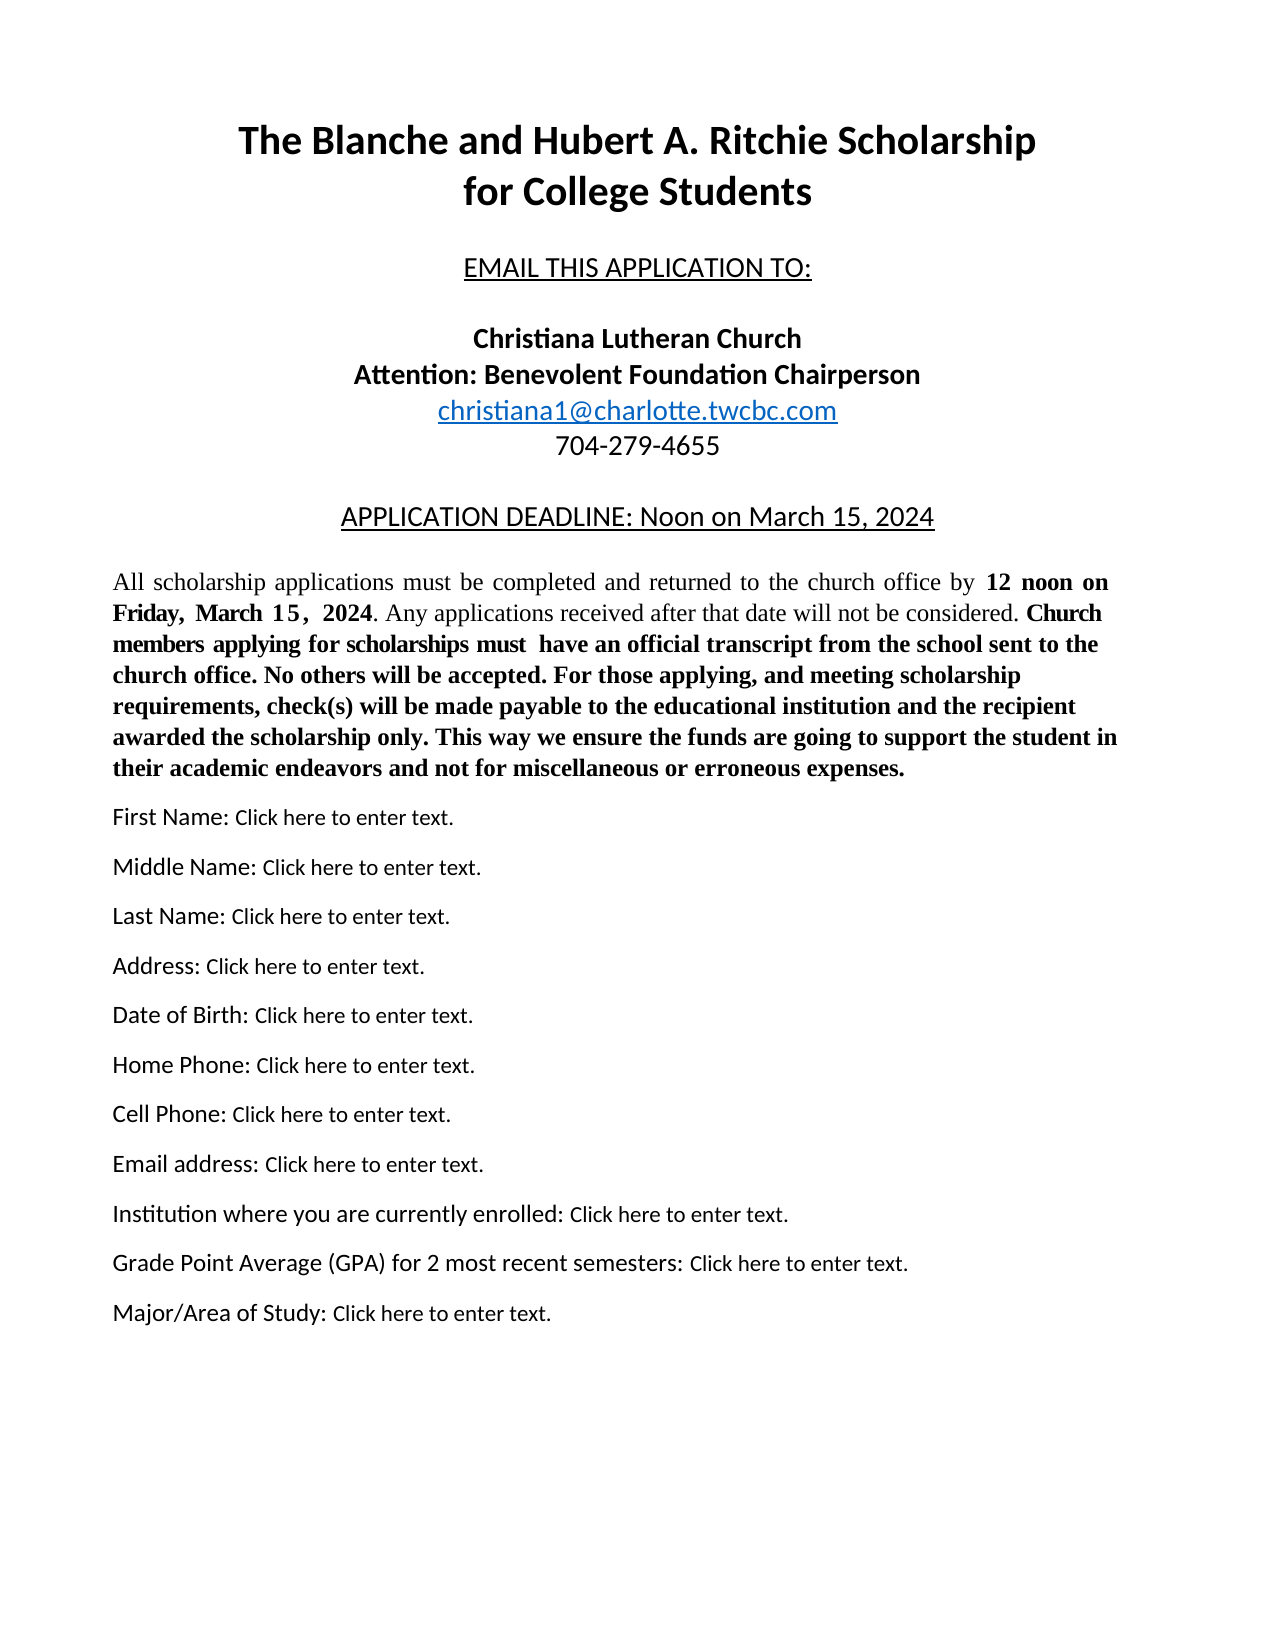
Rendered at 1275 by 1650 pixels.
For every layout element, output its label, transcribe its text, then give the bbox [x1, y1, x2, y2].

text 704-279-4655 [112, 427, 1162, 463]
text Last Name: [112, 900, 1162, 931]
text All scholarship applications must be completed and returned to the church office by 12 noon on Friday, March 15, 2024. Any applications received after that date will not be considered. Church members applying for scholarships must have an official transcript from the school sent to the church office. No others will be accepted. For those applying, and meeting scholarship requirements, check(s) will be made payable to the educational institution and the recipient awarded the scholarship only. This way we ensure the funds are going to support the student in their academic endeavors and not for miscellaneous or erroneous expenses. [112, 567, 1162, 782]
text First Name: [112, 801, 1162, 832]
text Home Phone: [112, 1049, 1162, 1079]
text Institution where you are currently enrolled: [112, 1198, 1162, 1228]
text Major/Area of Study: [112, 1297, 1162, 1327]
text Email address: [112, 1148, 1162, 1179]
text Christiana Lutheran Church [112, 320, 1162, 356]
text christiana1@charlotte.twcbc.com [112, 392, 1162, 427]
text Grade Point Average (GPA) for 2 most recent semesters: [112, 1247, 1162, 1278]
text Attention: Benevolent Foundation Chairperson [112, 356, 1162, 392]
text Date of Birth: [112, 999, 1162, 1030]
text EMAIL THIS APPLICATION TO: [112, 249, 1162, 285]
text The Blanche and Hubert A. Ritchie Scholarship for College Students [112, 114, 1162, 216]
text Address: [112, 950, 1162, 980]
text Cell Phone: [112, 1098, 1162, 1129]
text Middle Name: [112, 851, 1162, 881]
text APPLICATION DEADLINE: Noon on March 15, 2024 [112, 498, 1162, 534]
